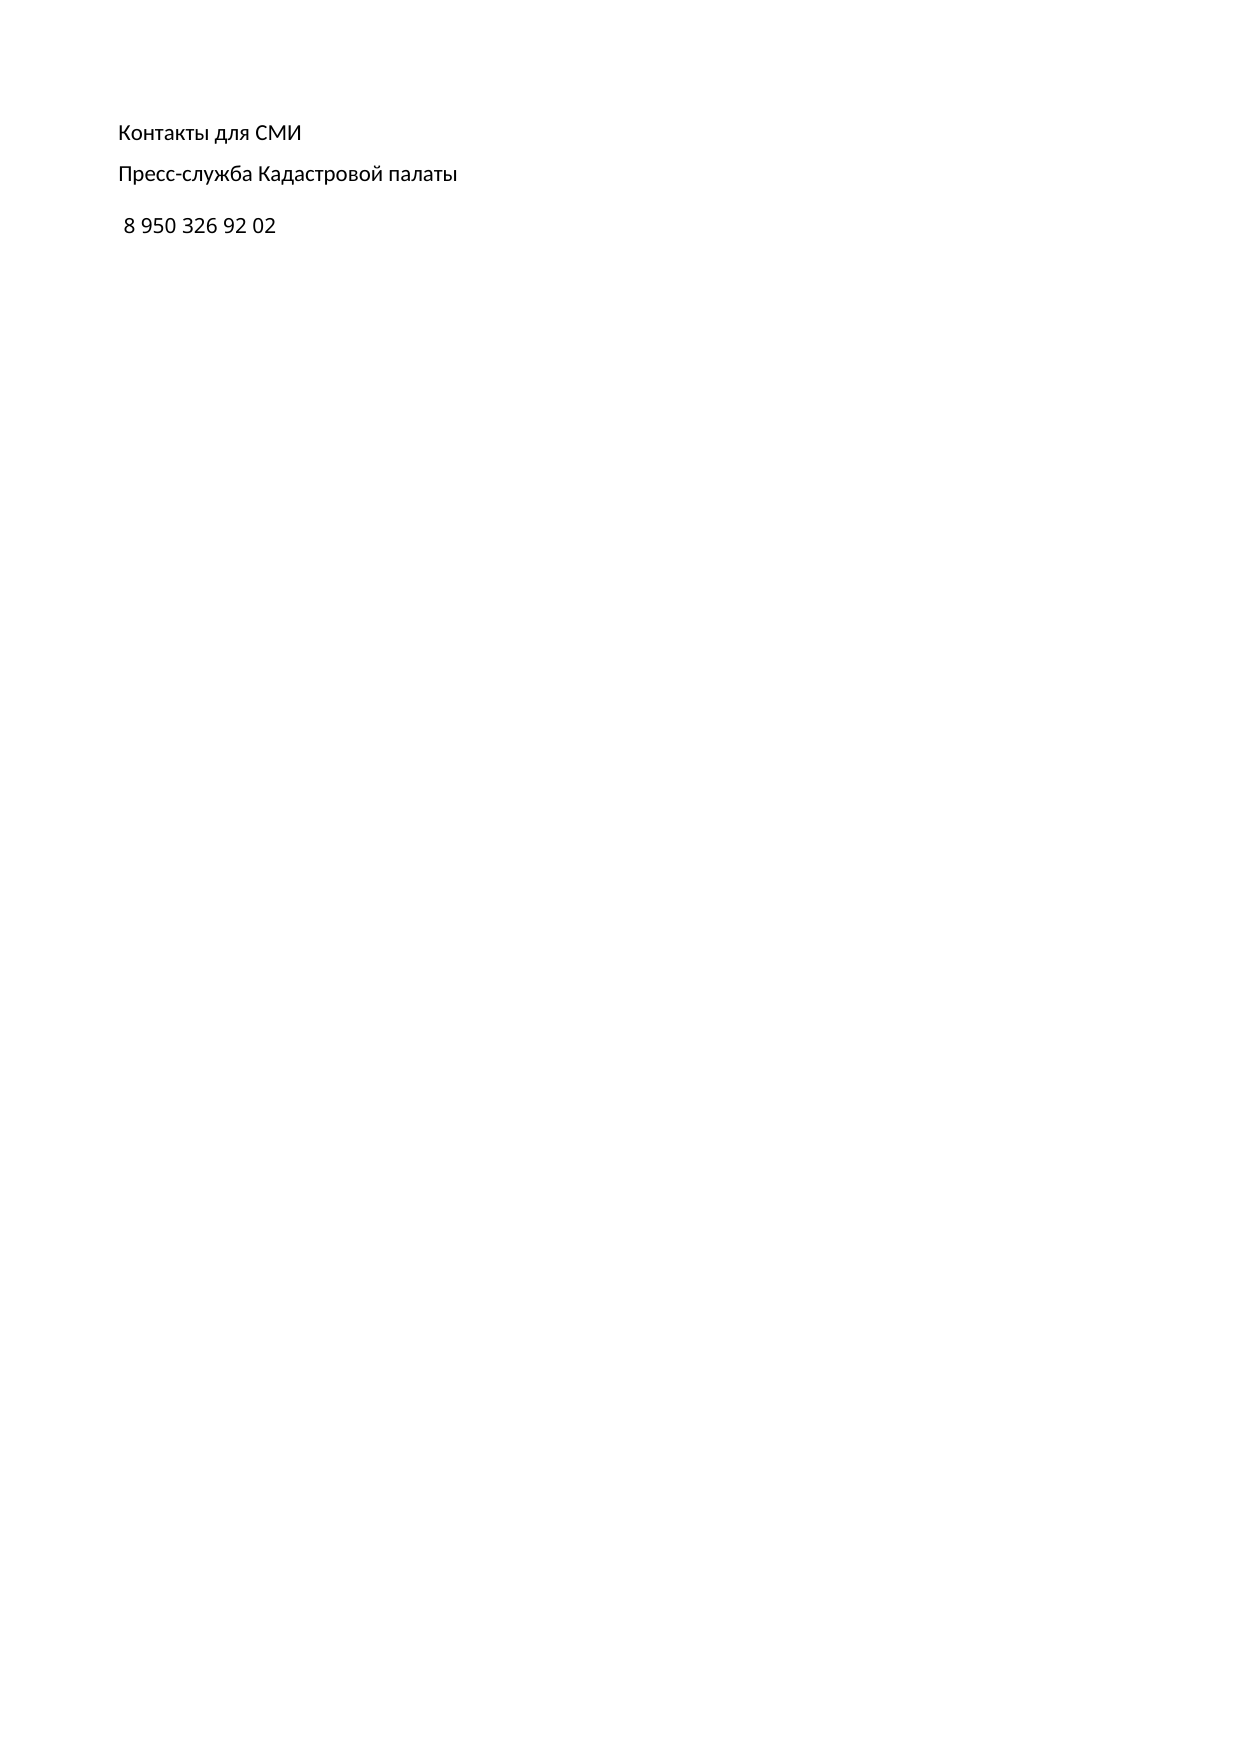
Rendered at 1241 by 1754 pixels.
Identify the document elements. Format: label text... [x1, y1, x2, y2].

text Пресс-служба Кадастровой палаты [118, 159, 1152, 187]
list Контакты для СМИ [118, 118, 1152, 146]
text 8 950 326 92 02 [118, 212, 1152, 240]
